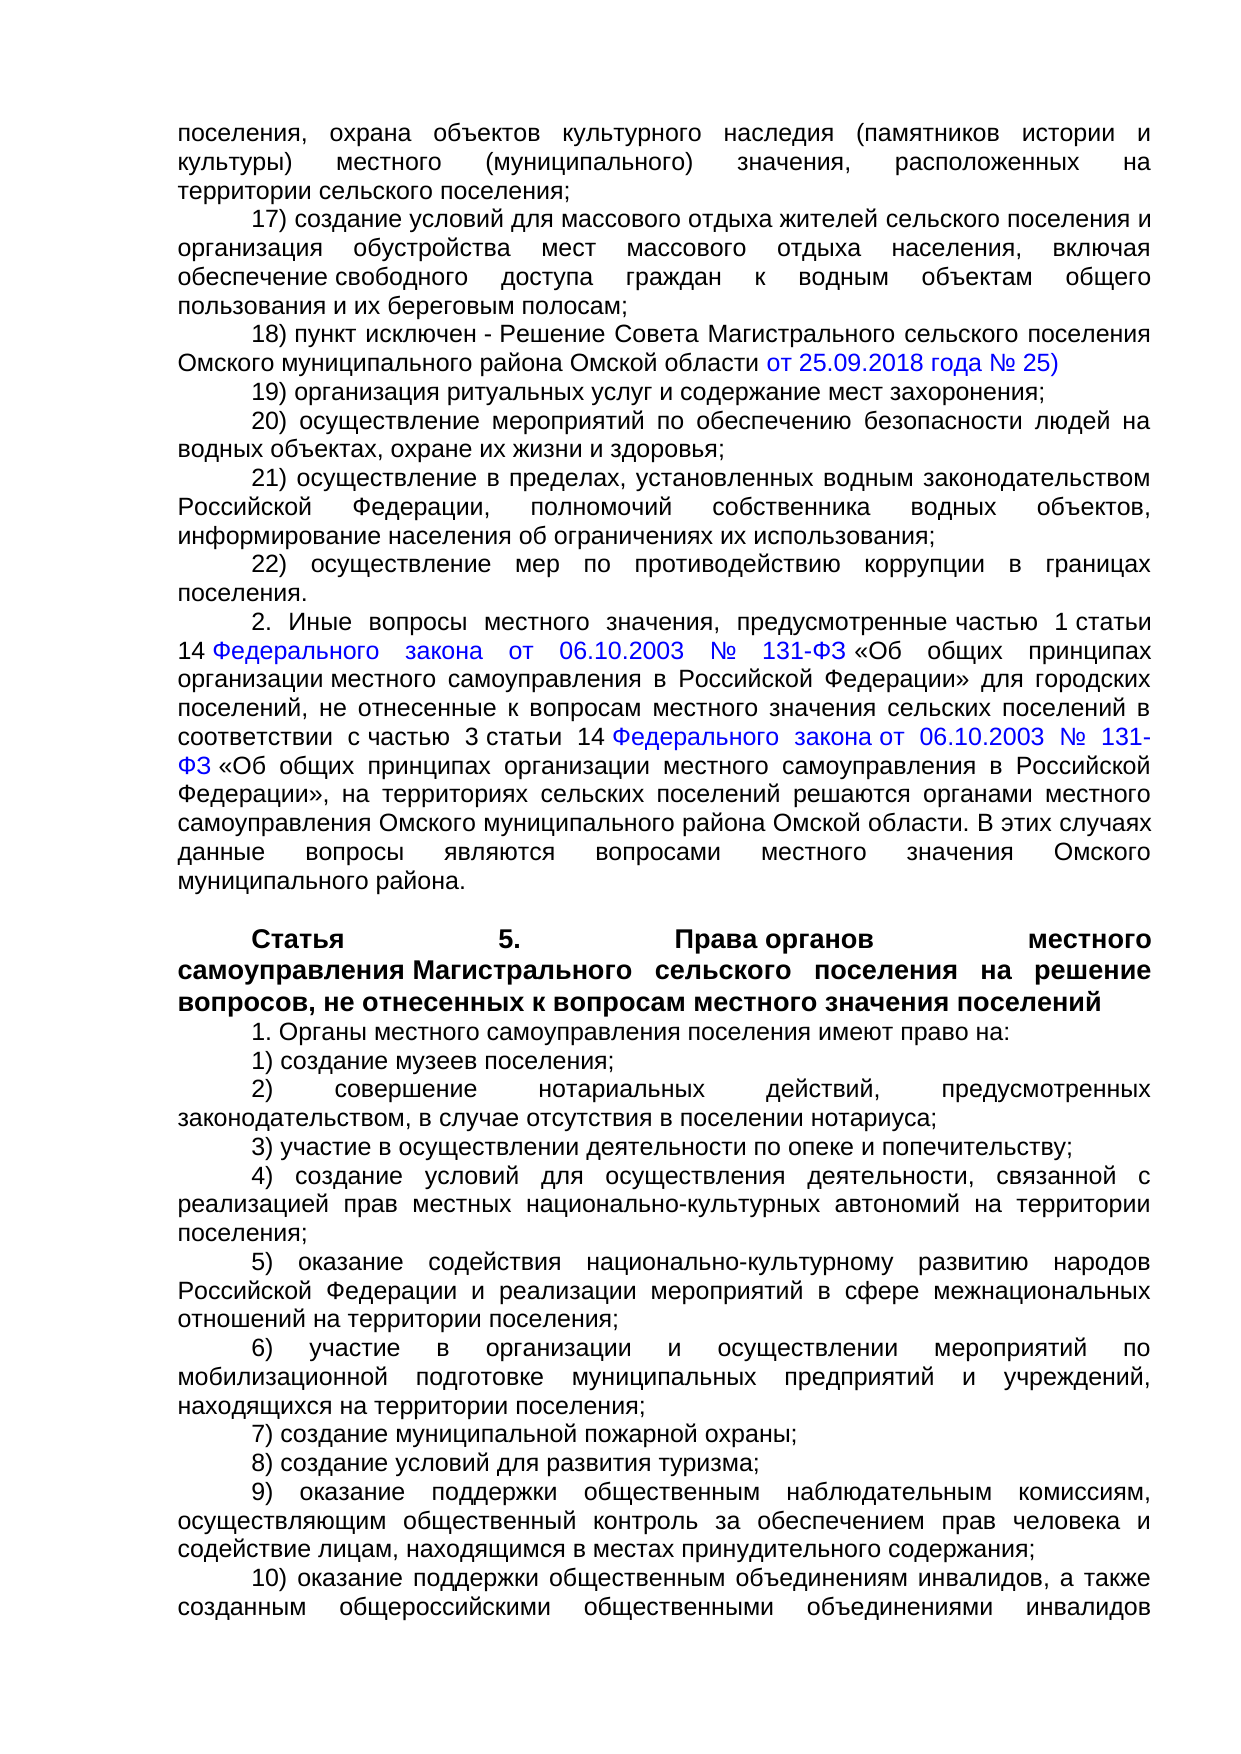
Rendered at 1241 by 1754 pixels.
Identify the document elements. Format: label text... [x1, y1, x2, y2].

text 6) участие в организации и осуществлении мероприятий по мобилизационной подготовке муниципальных предприятий и учреждений, находящихся на территории поселения; [177, 1333, 1152, 1419]
text 21) осуществление в пределах, установленных водным законодательством Российской Федерации, полномочий собственника водных объектов, информирование населения об ограничениях их использования; [177, 463, 1152, 549]
text 19) организация ритуальных услуг и содержание мест захоронения; [177, 377, 1152, 406]
text Статья 5. Права органов местного самоуправления Магистрального сельского поселения на решение вопросов, не отнесенных к вопросам местного значения поселений [177, 923, 1152, 1017]
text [177, 1563, 1152, 1621]
text 2) совершение нотариальных действий, предусмотренных законодательством, в случае отсутствия в поселении нотариуса; [177, 1074, 1152, 1132]
text 1) создание музеев поселения; [177, 1046, 1152, 1074]
text 5) оказание содействия национально-культурному развитию народов Российской Федерации и реализации мероприятий в сфере межнациональных отношений на территории поселения; [177, 1247, 1152, 1333]
text 2. Иные вопросы местного значения, предусмотренные частью 1 статьи 14 Федерального закона от 06.10.2003 № 131-ФЗ «Об общих принципах организации местного самоуправления в Российской Федерации» для городских поселений, не отнесенные к вопросам местного значения сельских поселений в соответствии с частью 3 статьи 14 Федерального закона от 06.10.2003 № 131-ФЗ «Об общих принципах организации местного самоуправления в Российской Федерации», на территориях сельских поселений решаются органами местного самоуправления Омского муниципального района Омской области. В этих случаях данные вопросы являются вопросами местного значения Омского муниципального района. [177, 607, 1152, 894]
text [177, 118, 1152, 204]
text 3) участие в осуществлении деятельности по опеке и попечительству; [177, 1132, 1152, 1161]
text 18) пункт исключен - Решение Совета Магистрального сельского поселения Омского муниципального района Омской области от 25.09.2018 года № 25) [177, 319, 1152, 377]
text 1. Органы местного самоуправления поселения имеют право на: [177, 1017, 1152, 1046]
text 8) создание условий для развития туризма; [177, 1448, 1152, 1477]
text 4) создание условий для осуществления деятельности, связанной с реализацией прав местных национально-культурных автономий на территории поселения; [177, 1161, 1152, 1247]
text 22) осуществление мер по противодействию коррупции в границах поселения. [177, 549, 1152, 607]
text 9) оказание поддержки общественным наблюдательным комиссиям, осуществляющим общественный контроль за обеспечением прав человека и содействие лицам, находящимся в местах принудительного содержания; [177, 1477, 1152, 1563]
text 20) осуществление мероприятий по обеспечению безопасности людей на водных объектах, охране их жизни и здоровья; [177, 406, 1152, 463]
text 17) создание условий для массового отдыха жителей сельского поселения и организация обустройства мест массового отдыха населения, включая обеспечение свободного доступа граждан к водным объектам общего пользования и их береговым полосам; [177, 204, 1152, 319]
text 7) создание муниципальной пожарной охраны; [177, 1419, 1152, 1448]
